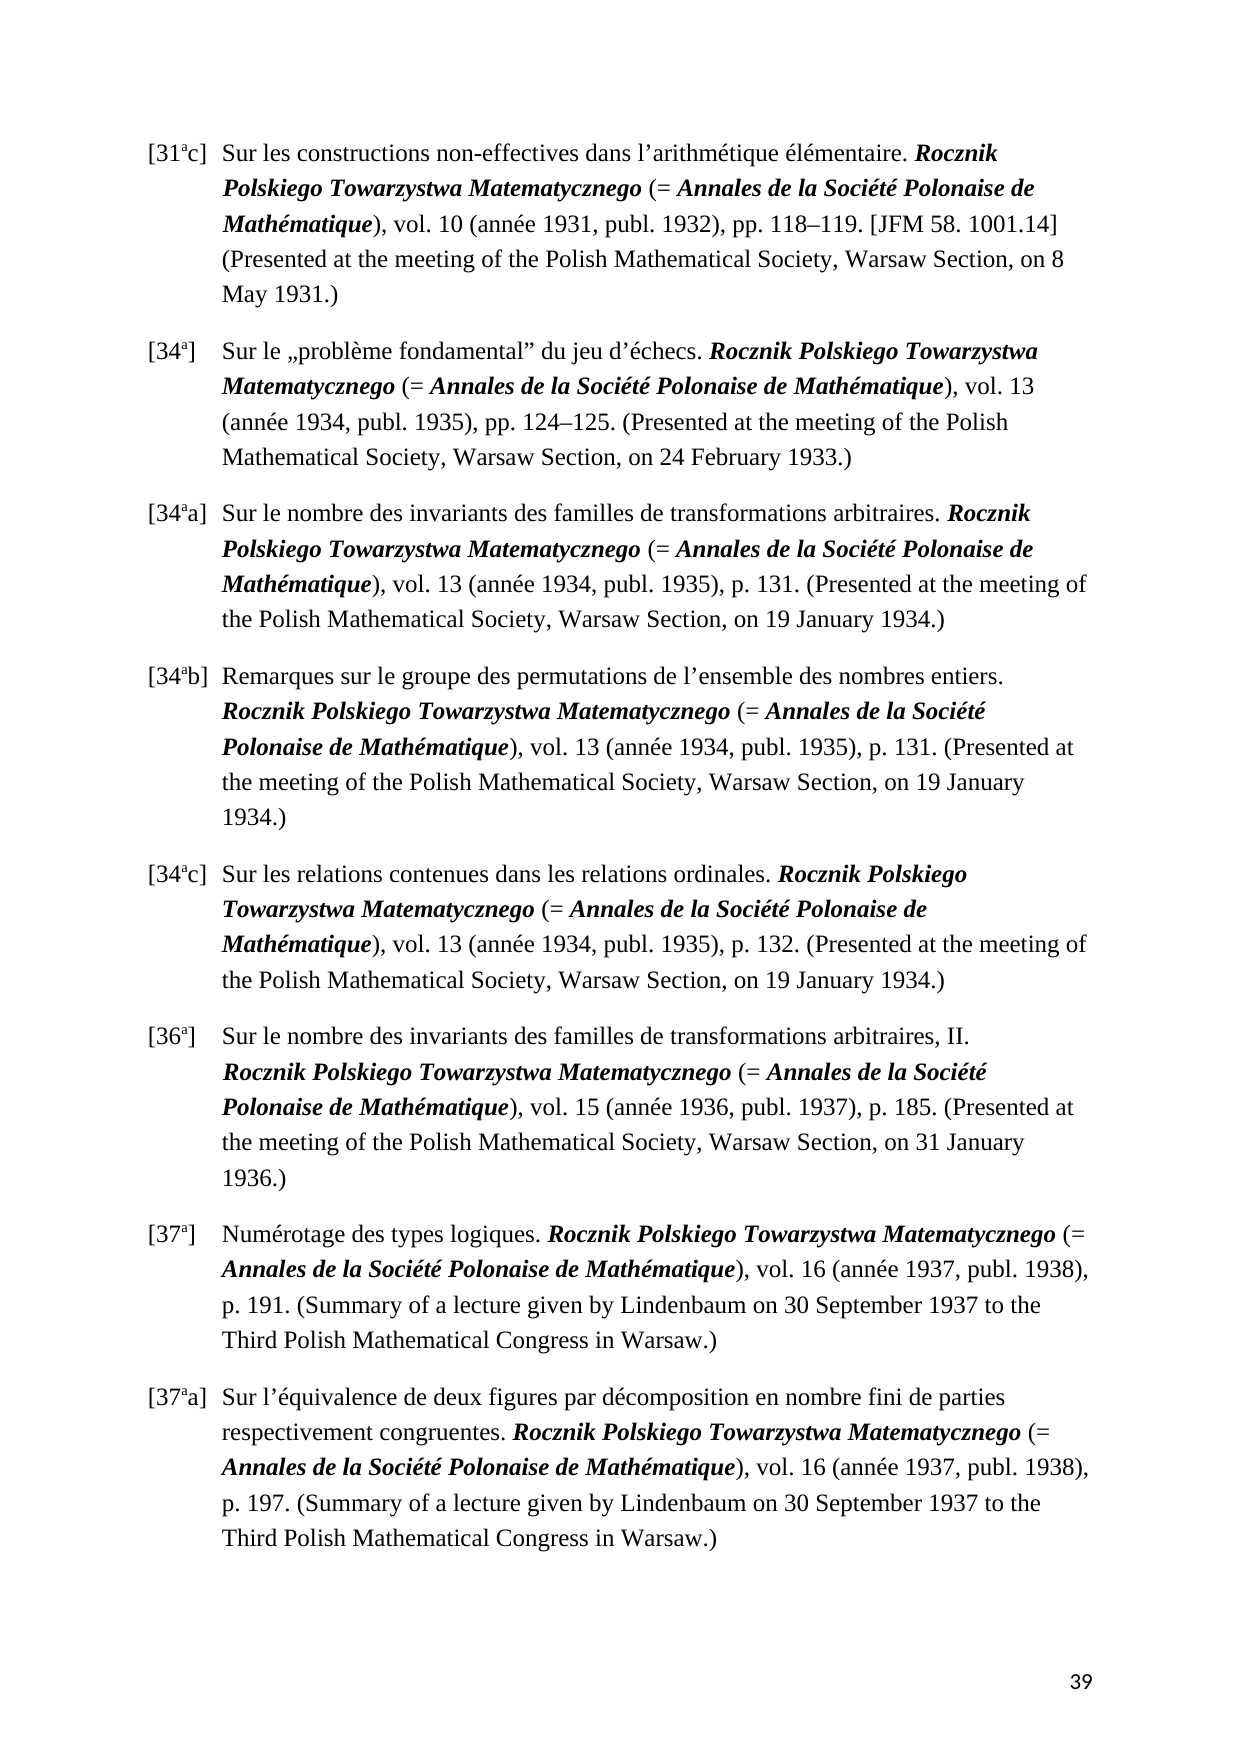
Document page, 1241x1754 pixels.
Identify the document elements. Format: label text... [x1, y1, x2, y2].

text [34ac] Sur les relations contenues dans les relations ordinales. Rocznik Polskiego Towarzystwa Matematycznego (= Annales de la Société Polonaise de Mathématique), vol. 13 (année 1934, publ. 1935), p. 132. (Presented at the meeting of the Polish Mathematical Society, Warsaw Section, on 19 January 1934.) [148, 854, 1092, 995]
text [34ab] Remarques sur le groupe des permutations de l’ensemble des nombres entiers. Rocznik Polskiego Towarzystwa Matematycznego (= Annales de la Société Polonaise de Mathématique), vol. 13 (année 1934, publ. 1935), p. 131. (Presented at the meeting of the Polish Mathematical Society, Warsaw Section, on 19 January 1934.) [148, 656, 1092, 833]
text [37aa] Sur l’équivalence de deux figures par décomposition en nombre fini de parties respectivement congruentes. Rocznik Polskiego Towarzystwa Matematycznego (= Annales de la Société Polonaise de Mathématique), vol. 16 (année 1937, publ. 1938), p. 197. (Summary of a lecture given by Lindenbaum on 30 September 1937 to the Third Polish Mathematical Congress in Warsaw.) [148, 1377, 1092, 1554]
text [36a] Sur le nombre des invariants des familles de transformations arbitraires, II. Rocznik Polskiego Towarzystwa Matematycznego (= Annales de la Société Polonaise de Mathématique), vol. 15 (année 1936, publ. 1937), p. 185. (Presented at the meeting of the Polish Mathematical Society, Warsaw Section, on 31 January 1936.) [148, 1016, 1092, 1193]
text [34aa] Sur le nombre des invariants des familles de transformations arbitraires. Rocznik Polskiego Towarzystwa Matematycznego (= Annales de la Société Polonaise de Mathématique), vol. 13 (année 1934, publ. 1935), p. 131. (Presented at the meeting of the Polish Mathematical Society, Warsaw Section, on 19 January 1934.) [148, 493, 1092, 635]
text [31ac] Sur les constructions non-effectives dans l’arithmétique élémentaire. Rocznik Polskiego Towarzystwa Matematycznego (= Annales de la Société Polonaise de Mathématique), vol. 10 (année 1931, publ. 1932), pp. 118–119. [JFM 58. 1001.14] (Presented at the meeting of the Polish Mathematical Society, Warsaw Section, on 8 May 1931.) [148, 133, 1092, 310]
text [34a] Sur le „problème fondamental” du jeu d’échecs. Rocznik Polskiego Towarzystwa Matematycznego (= Annales de la Société Polonaise de Mathématique), vol. 13 (année 1934, publ. 1935), pp. 124–125. (Presented at the meeting of the Polish Mathematical Society, Warsaw Section, on 24 February 1933.) [148, 331, 1092, 472]
text [37a] Numérotage des types logiques. Rocznik Polskiego Towarzystwa Matematycznego (= Annales de la Société Polonaise de Mathématique), vol. 16 (année 1937, publ. 1938), p. 191. (Summary of a lecture given by Lindenbaum on 30 September 1937 to the Third Polish Mathematical Congress in Warsaw.) [148, 1214, 1092, 1356]
